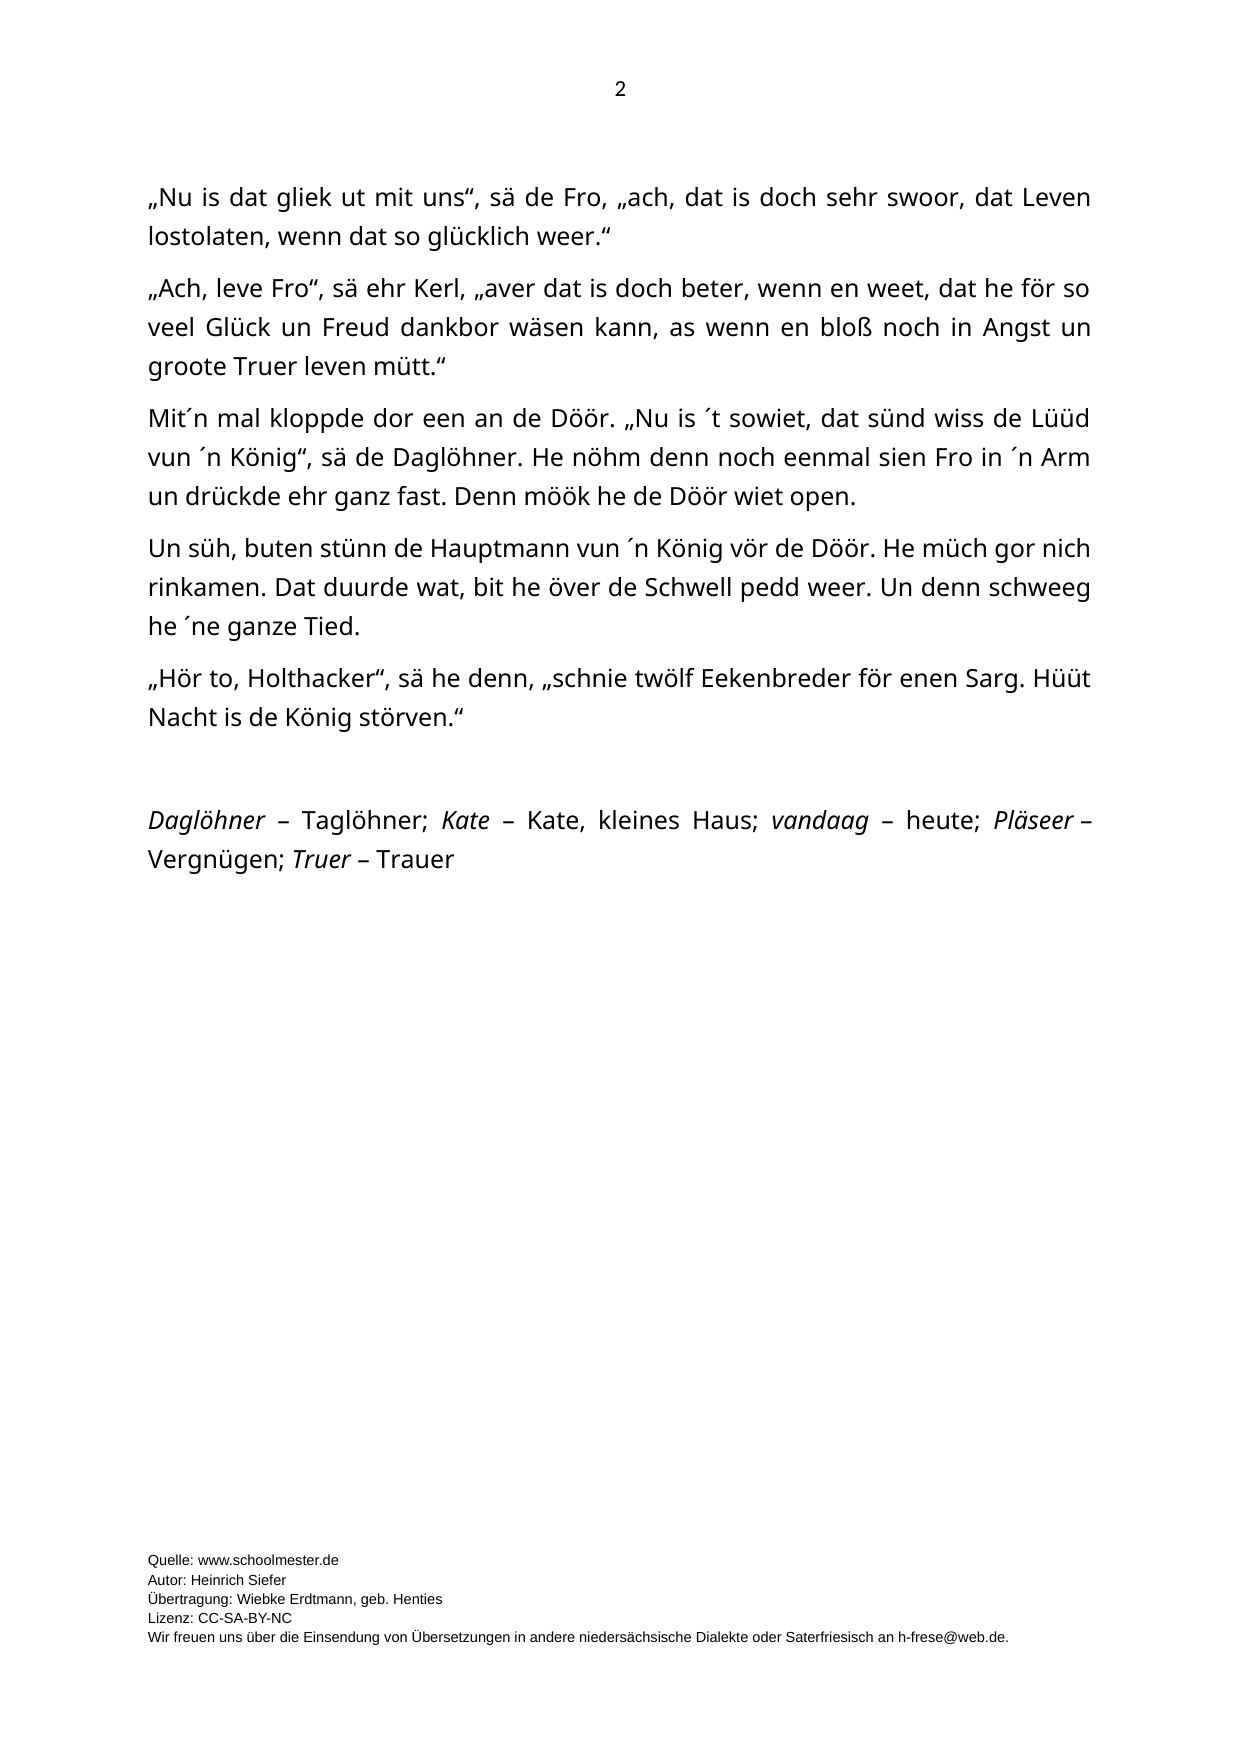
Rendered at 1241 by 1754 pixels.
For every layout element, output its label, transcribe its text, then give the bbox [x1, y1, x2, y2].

text „Nu is dat gliek ut mit uns“, sä de Fro, „ach, dat is doch sehr swoor, dat Leven lostolaten, wenn dat so glücklich weer.“ [148, 179, 1093, 253]
text Mit´n mal kloppde dor een an de Döör. „Nu is ´t sowiet, dat sünd wiss de Lüüd vun ´n König“, sä de Daglöhner. He nöhm denn noch eenmal sien Fro in ´n Arm un drückde ehr ganz fast. Denn möök he de Döör wiet open. [148, 400, 1093, 513]
text „Ach, leve Fro“, sä ehr Kerl, „aver dat is doch beter, wenn en weet, dat he för so veel Glück un Freud dankbor wäsen kann, as wenn en bloß noch in Angst un groote Truer leven mütt.“ [148, 270, 1093, 383]
text Un süh, buten stünn de Hauptmann vun ´n König vör de Döör. He müch gor nich rinkamen. Dat duurde wat, bit he över de Schwell pedd weer. Un denn schweeg he ´ne ganze Tied. [148, 530, 1093, 643]
text „Hör to, Holthacker“, sä he denn, „schnie twölf Eekenbreder för enen Sarg. Hüüt Nacht is de König störven.“ [148, 660, 1093, 733]
text Daglöhner – Taglöhner; Kate – Kate, kleines Haus; vandaag – heute; Pläseer – Vergnügen; Truer – Trauer [148, 803, 1093, 876]
